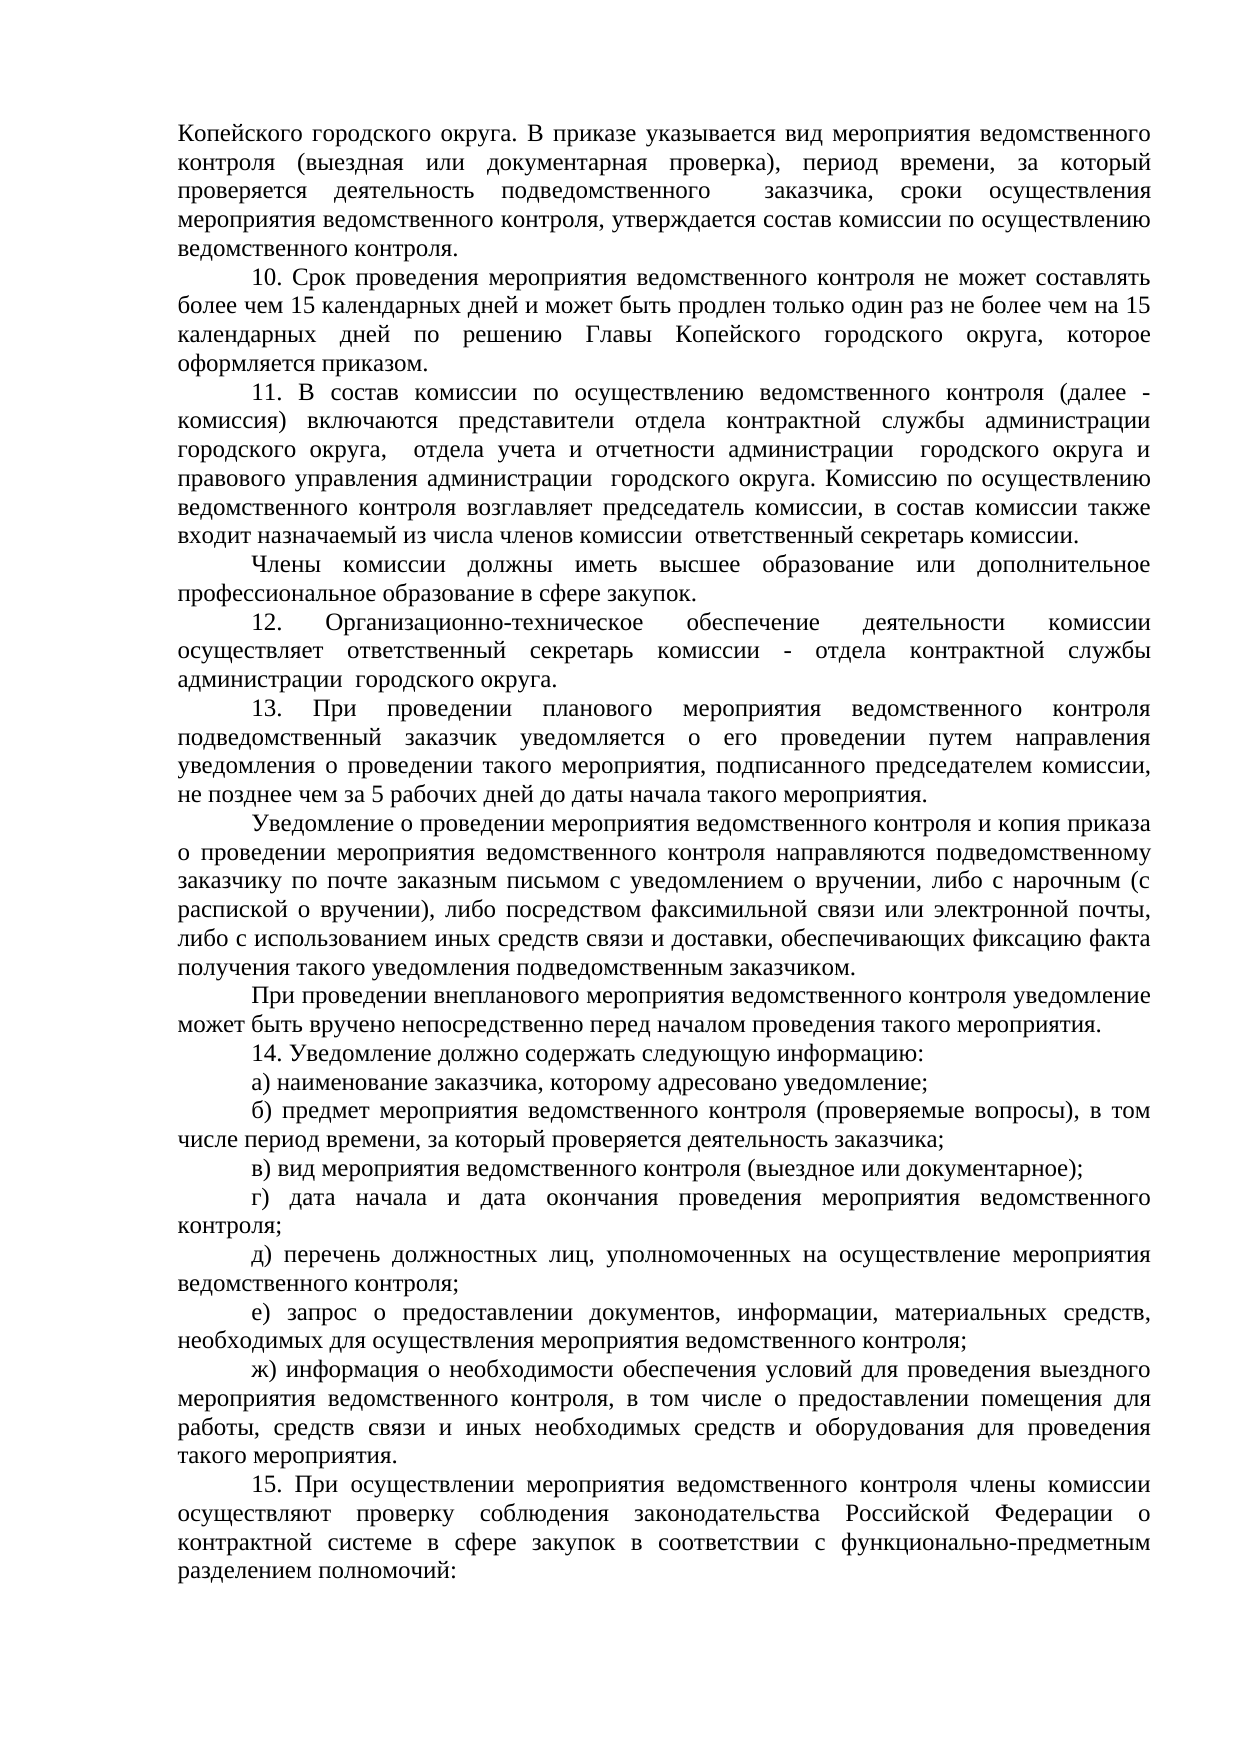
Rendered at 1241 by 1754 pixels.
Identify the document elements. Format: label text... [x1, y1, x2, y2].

text При проведении внепланового мероприятия ведомственного контроля уведомление может быть вручено непосредственно перед началом проведения такого мероприятия. [177, 981, 1152, 1038]
text д) перечень должностных лиц, уполномоченных на осуществление мероприятия ведомственного контроля; [177, 1239, 1152, 1297]
text 12. Организационно-техническое обеспечение деятельности комиссии осуществляет ответственный секретарь комиссии - отдела контрактной службы администрации городского округа. [177, 607, 1152, 693]
text 13. При проведении планового мероприятия ведомственного контроля подведомственный заказчик уведомляется о его проведении путем направления уведомления о проведении такого мероприятия, подписанного председателем комиссии, не позднее чем за 5 рабочих дней до даты начала такого мероприятия. [177, 693, 1152, 808]
text б) предмет мероприятия ведомственного контроля (проверяемые вопросы), в том числе период времени, за который проверяется деятельность заказчика; [177, 1096, 1152, 1153]
text е) запрос о предоставлении документов, информации, материальных средств, необходимых для осуществления мероприятия ведомственного контроля; [177, 1297, 1152, 1354]
text в) вид мероприятия ведомственного контроля (выездное или документарное); [177, 1153, 1152, 1182]
text Уведомление о проведении мероприятия ведомственного контроля и копия приказа о проведении мероприятия ведомственного контроля направляются подведомственному заказчику по почте заказным письмом с уведомлением о вручении, либо с нарочным (с распиской о вручении), либо посредством факсимильной связи или электронной почты, либо с использованием иных средств связи и доставки, обеспечивающих фиксацию факта получения такого уведомления подведомственным заказчиком. [177, 808, 1152, 981]
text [177, 118, 1152, 262]
text 14. Уведомление должно содержать следующую информацию: [177, 1038, 1152, 1067]
text Члены комиссии должны иметь высшее образование или дополнительное профессиональное образование в сфере закупок. [177, 549, 1152, 607]
text 15. При осуществлении мероприятия ведомственного контроля члены комиссии осуществляют проверку соблюдения законодательства Российской Федерации о контрактной системе в сфере закупок в соответствии с функционально-предметным разделением полномочий: [177, 1469, 1152, 1584]
text г) дата начала и дата окончания проведения мероприятия ведомственного контроля; [177, 1182, 1152, 1239]
text 11. В состав комиссии по осуществлению ведомственного контроля (далее - комиссия) включаются представители отдела контрактной службы администрации городского округа, отдела учета и отчетности администрации городского округа и правового управления администрации городского округа. Комиссию по осуществлению ведомственного контроля возглавляет председатель комиссии, в состав комиссии также входит назначаемый из числа членов комиссии ответственный секретарь комиссии. [177, 377, 1152, 549]
text ж) информация о необходимости обеспечения условий для проведения выездного мероприятия ведомственного контроля, в том числе о предоставлении помещения для работы, средств связи и иных необходимых средств и оборудования для проведения такого мероприятия. [177, 1354, 1152, 1469]
text 10. Срок проведения мероприятия ведомственного контроля не может составлять более чем 15 календарных дней и может быть продлен только один раз не более чем на 15 календарных дней по решению Главы Копейского городского округа, которое оформляется приказом. [177, 262, 1152, 377]
text а) наименование заказчика, которому адресовано уведомление; [177, 1067, 1152, 1096]
